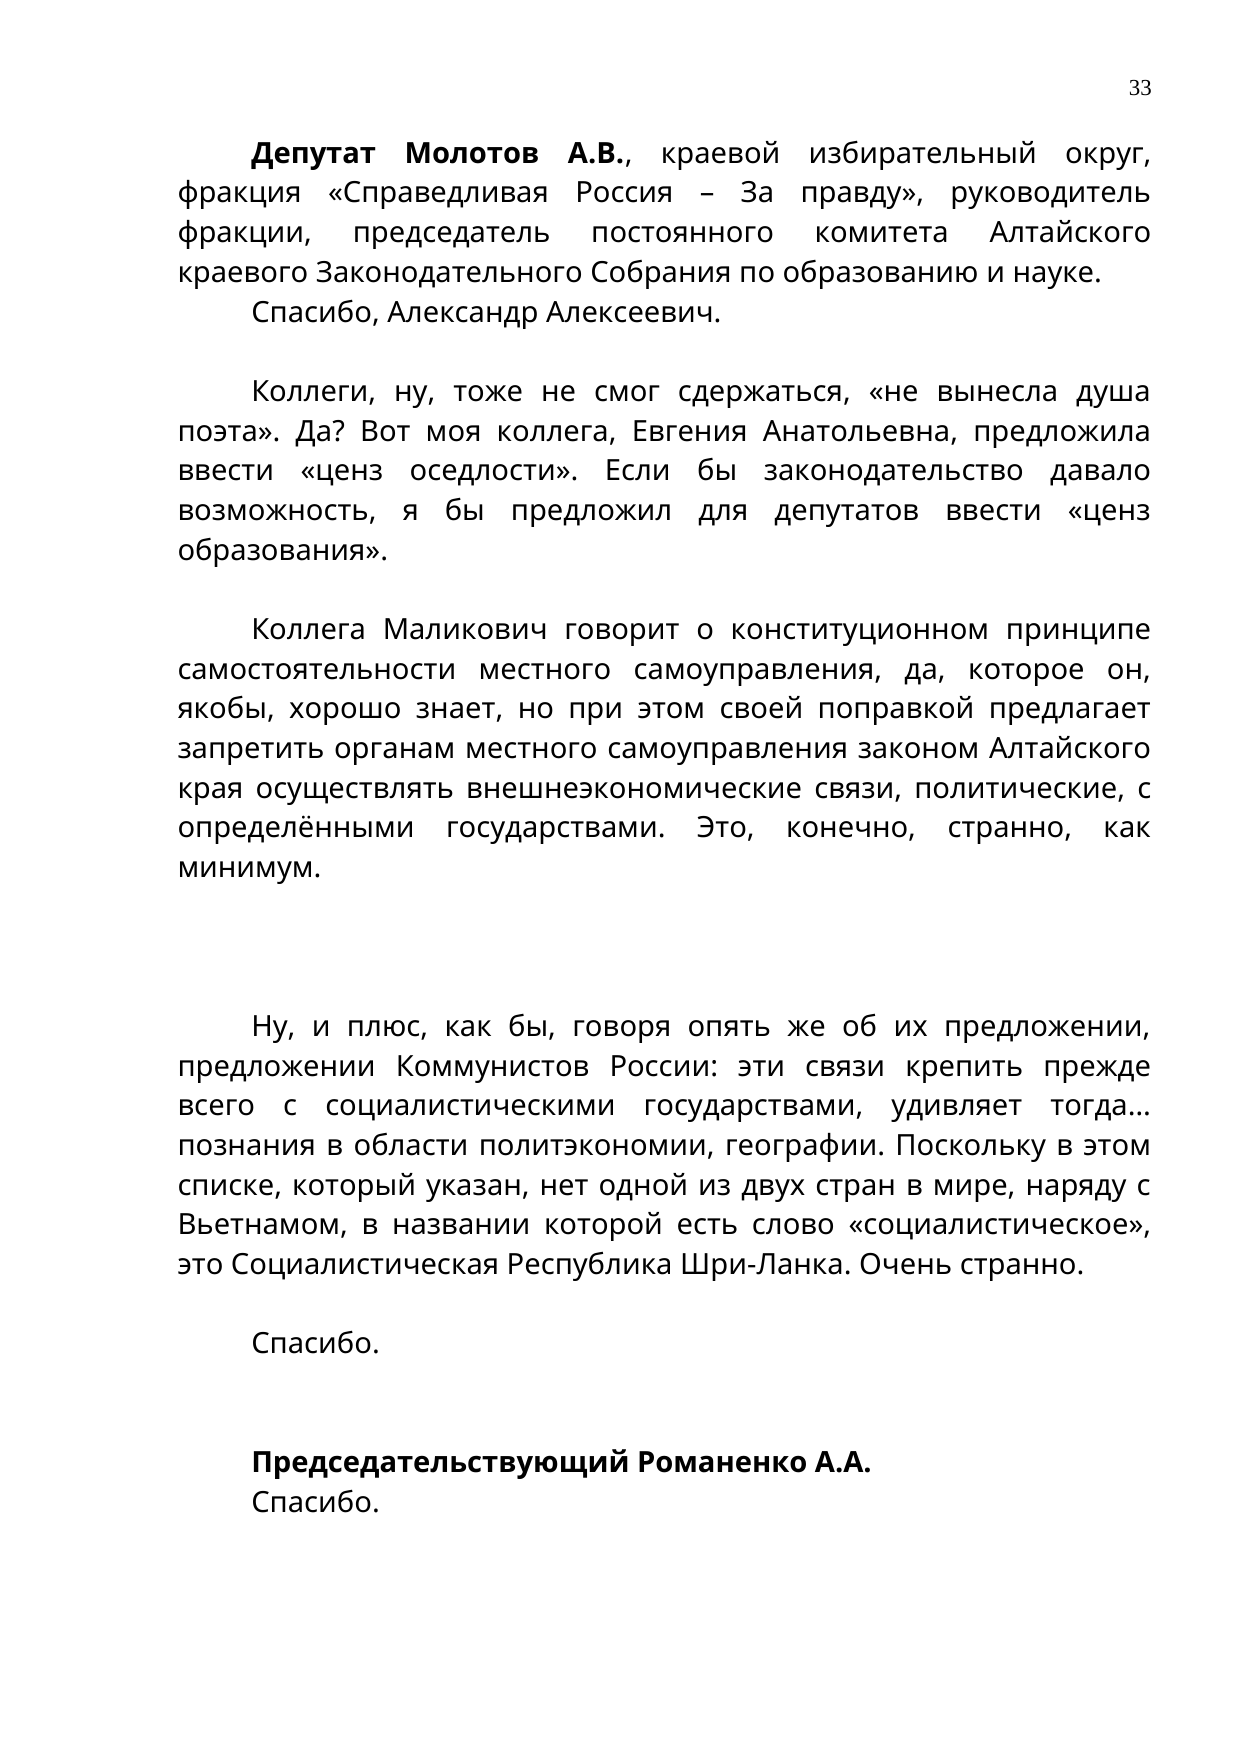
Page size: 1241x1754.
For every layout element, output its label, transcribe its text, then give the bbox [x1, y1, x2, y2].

text Коллеги, ну, тоже не смог сдержаться, «не вынесла душа поэта». Да? Вот моя коллега, Евгения Анатольевна, предложила ввести «ценз оседлости». Если бы законодательство давало возможность, я бы предложил для депутатов ввести «ценз образования». [177, 370, 1152, 569]
text Спасибо, Александр Алексеевич. [177, 291, 1152, 331]
text Ну, и плюс, как бы, говоря опять же об их предложении, предложении Коммунистов России: эти связи крепить прежде всего с социалистическими государствами, удивляет тогда… познания в области политэкономии, географии. Поскольку в этом списке, который указан, нет одной из двух стран в мире, наряду с Вьетнамом, в названии которой есть слово «социалистическое», это Социалистическая Республика Шри-Ланка. Очень странно. [177, 1005, 1152, 1283]
text Председательствующий Романенко А.А. [177, 1442, 1152, 1481]
text Коллега Маликович говорит о конституционном принципе самостоятельности местного самоуправления, да, которое он, якобы, хорошо знает, но при этом своей поправкой предлагает запретить органам местного самоуправления законом Алтайского края осуществлять внешнеэкономические связи, политические, с определёнными государствами. Это, конечно, странно, как минимум. [177, 608, 1152, 886]
text Депутат Молотов А.В., краевой избирательный округ, фракция «Справедливая Россия – За правду», руководитель фракции, председатель постоянного комитета Алтайского краевого Законодательного Собрания по образованию и науке. [177, 132, 1152, 291]
text Спасибо. [177, 1481, 1152, 1521]
text Спасибо. [177, 1323, 1152, 1362]
